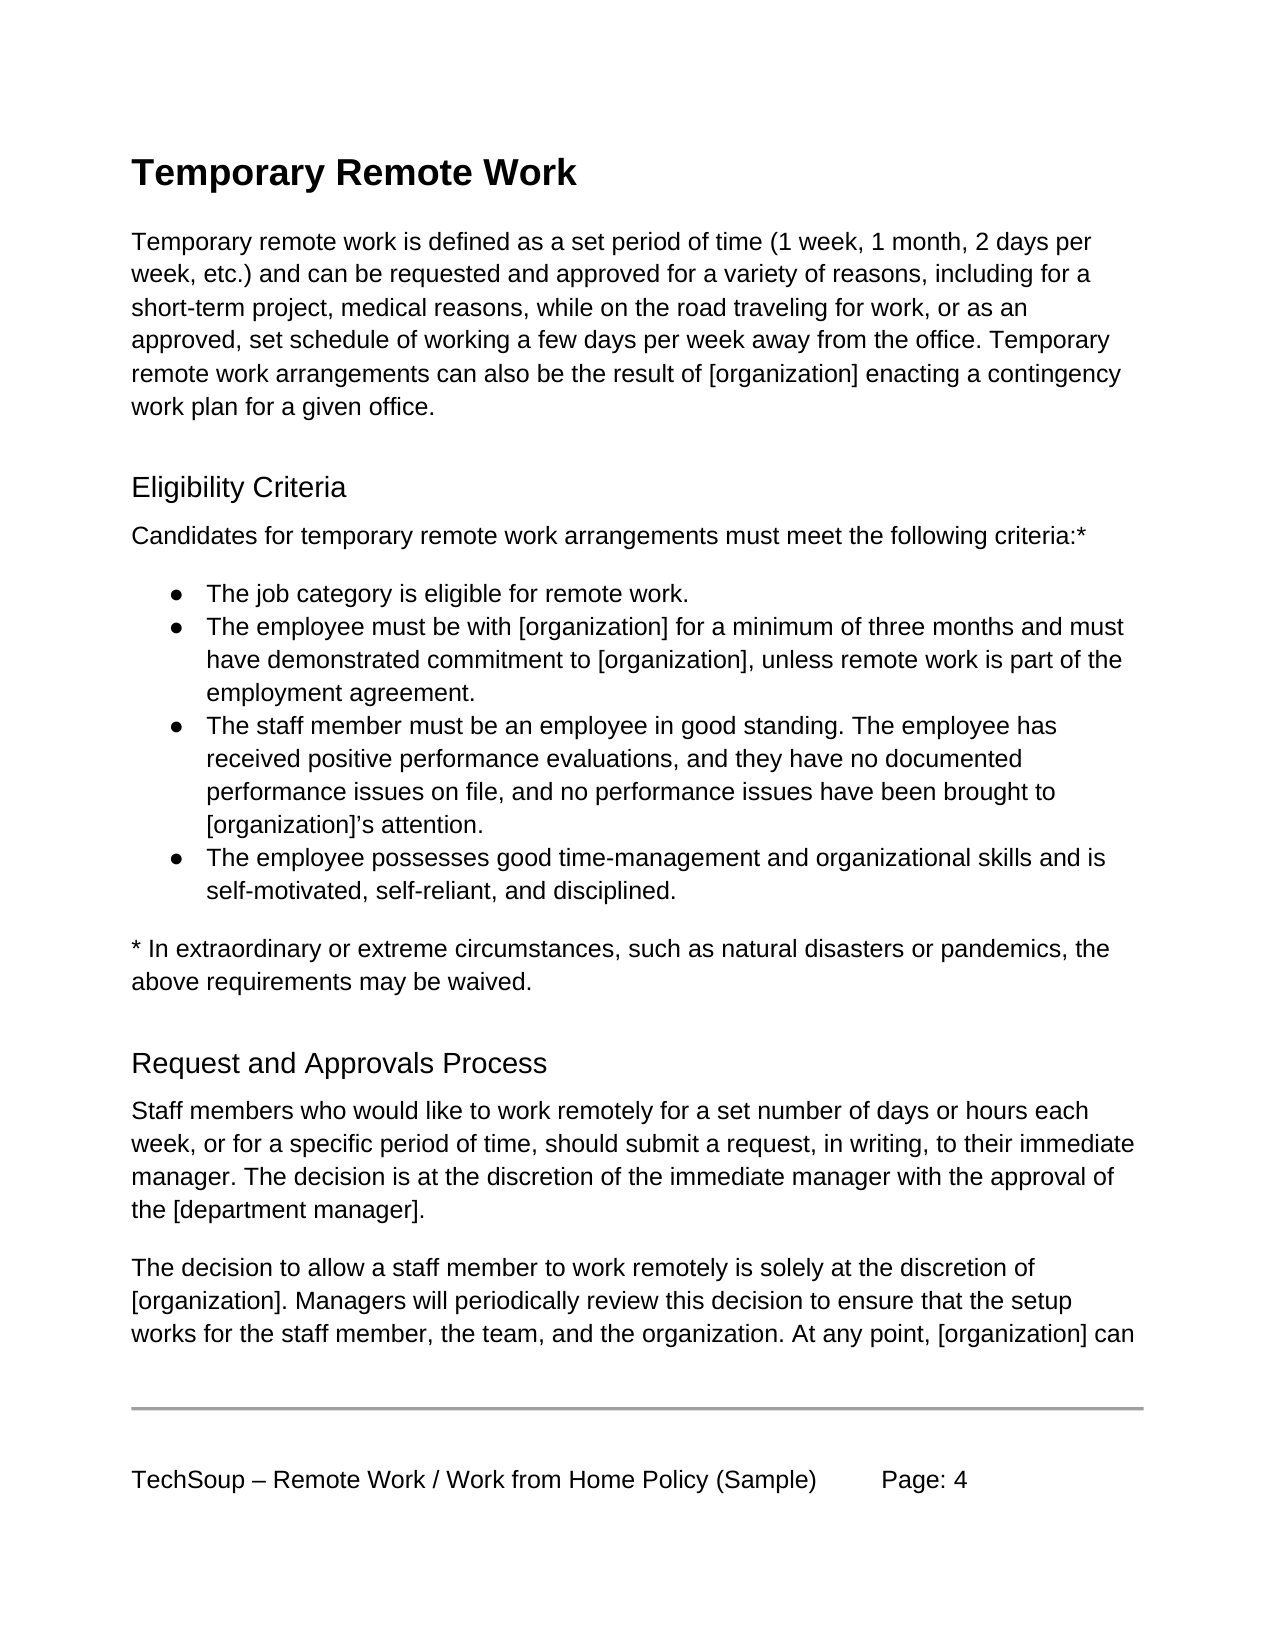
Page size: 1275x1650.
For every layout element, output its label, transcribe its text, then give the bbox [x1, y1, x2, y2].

subtitle Temporary Remote Work [131, 150, 1144, 193]
subtitle Request and Approvals Process [131, 1046, 1144, 1079]
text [131, 1253, 1144, 1348]
text Staff members who would like to work remotely for a set number of days or hours each week, or for a specific period of time, should submit a request, in writing, to their immediate manager. The decision is at the discretion of the immediate manager with the approval of the [department manager]. [131, 1096, 1144, 1224]
list The job category is eligible for remote work. [169, 579, 1144, 607]
list The employee must be with [organization] for a minimum of three months and must have demonstrated commitment to [organization], unless remote work is part of the employment agreement. [169, 612, 1144, 706]
text Candidates for temporary remote work arrangements must meet the following criteria:* [131, 521, 1144, 549]
list The employee possesses good time-management and organizational skills and is self-motivated, self-reliant, and disciplined. [169, 843, 1144, 904]
text Temporary remote work is defined as a set period of time (1 week, 1 month, 2 days per week, etc.) and can be requested and approved for a variety of reasons, including for a short-term project, medical reasons, while on the road traveling for work, or as an approved, set schedule of working a few days per week away from the office. Temporary remote work arrangements can also be the result of [organization] enacting a contingency work plan for a given office. [131, 226, 1144, 420]
subtitle Eligibility Criteria [131, 470, 1144, 504]
list The staff member must be an employee in good standing. The employee has received positive performance evaluations, and they have no documented performance issues on file, and no performance issues have been brought to [organization]’s attention. [169, 711, 1144, 838]
text * In extraordinary or extreme circumstances, such as natural disasters or pandemics, the above requirements may be waived. [131, 934, 1144, 996]
